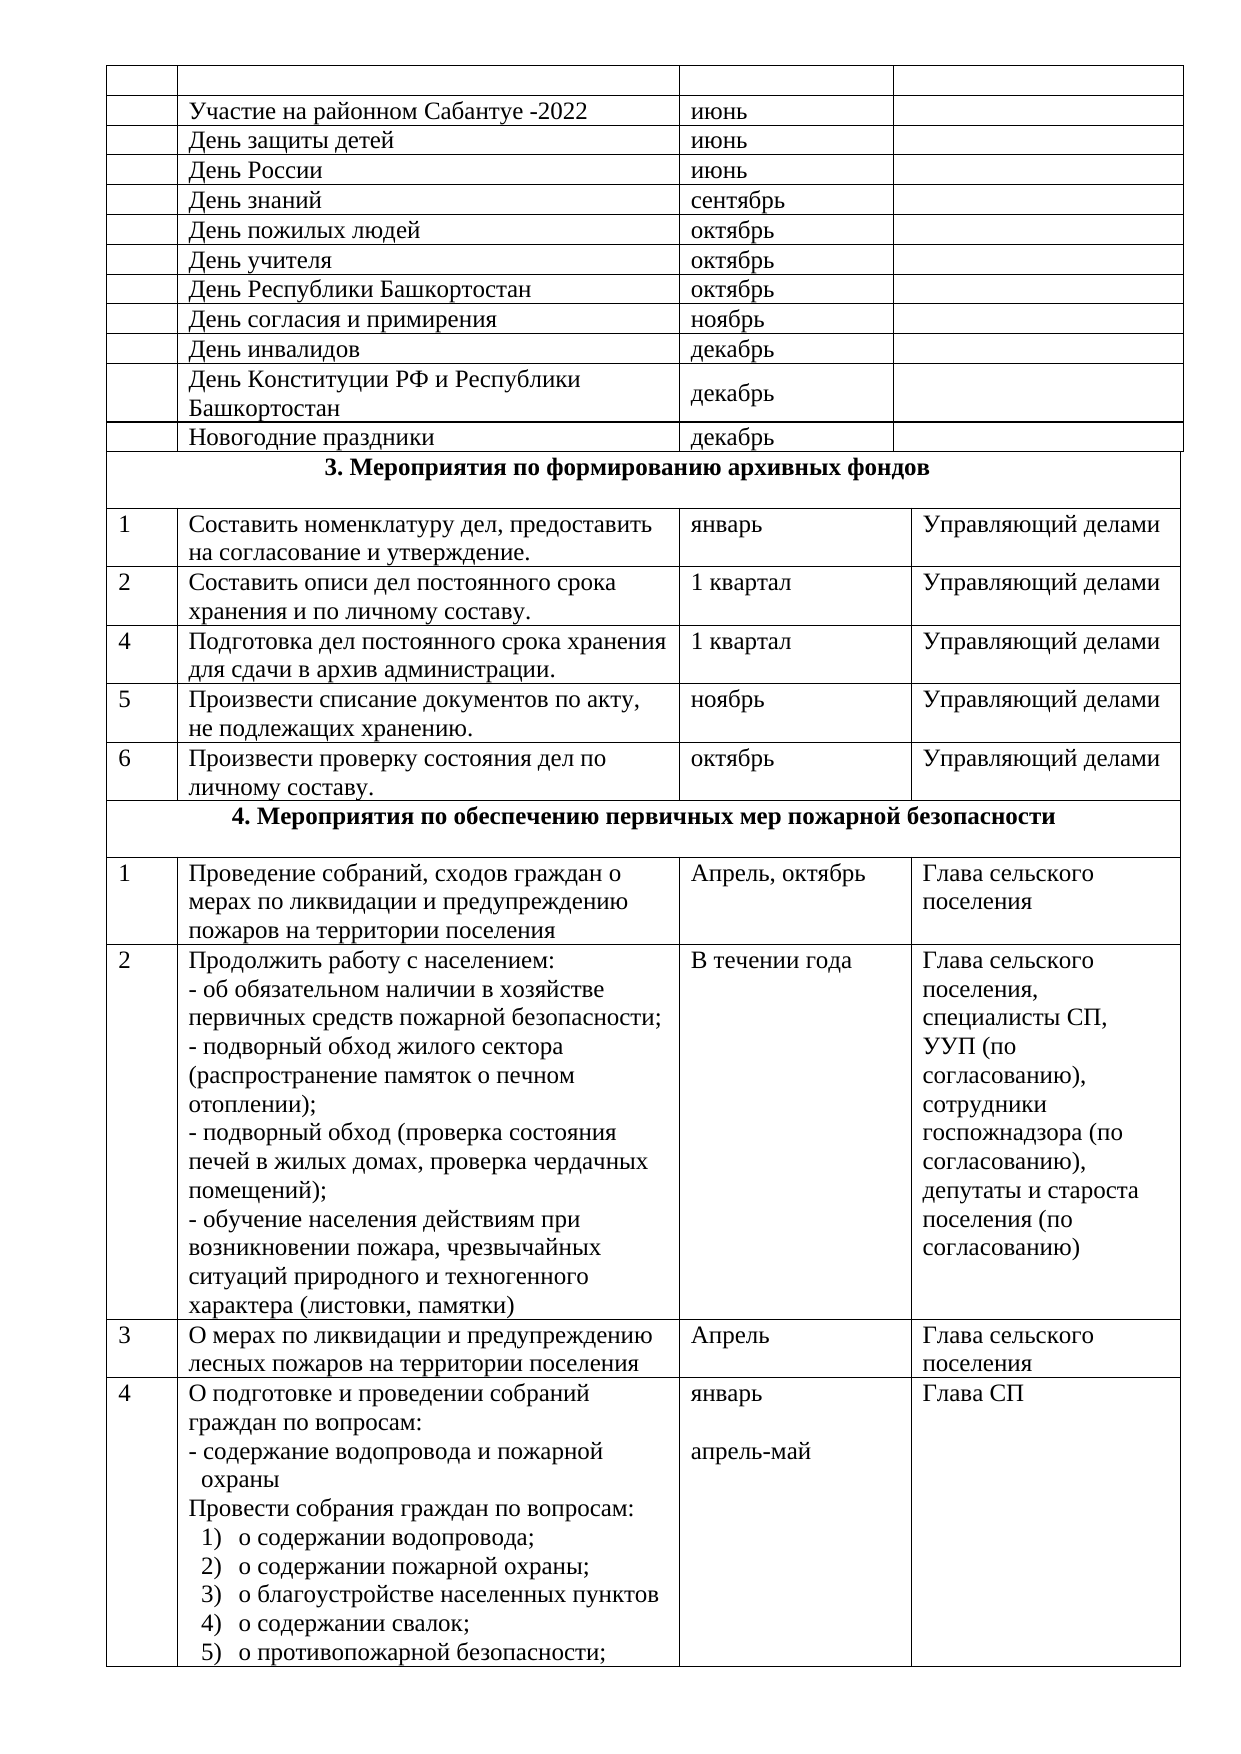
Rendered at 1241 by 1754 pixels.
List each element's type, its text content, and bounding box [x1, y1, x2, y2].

table_cell День России [178, 155, 679, 184]
table_cell [894, 423, 1183, 451]
table_cell июнь [680, 96, 893, 124]
table_cell [107, 66, 177, 95]
table_cell В течении года [680, 945, 911, 1319]
table_cell [107, 185, 177, 214]
table_cell [107, 126, 177, 154]
table_cell [894, 245, 1183, 273]
table_cell День инвалидов [178, 334, 679, 363]
table_cell День знаний [178, 185, 679, 214]
table_cell июнь [680, 126, 893, 154]
table_cell День Конституции РФ и Республики Башкортостан [178, 364, 679, 421]
table_cell Произвести проверку состояния дел по личному составу. [178, 743, 679, 800]
table_cell Управляющий делами [912, 684, 1180, 742]
table_cell Управляющий делами [912, 626, 1180, 683]
table_cell октябрь [680, 743, 911, 800]
table_cell [107, 96, 177, 124]
table_cell январь [680, 509, 911, 566]
table_cell Составить описи дел постоянного срока хранения и по личному составу. [178, 567, 679, 625]
table_cell Участие на районном Сабантуе -2022 [178, 96, 679, 124]
table_cell [680, 66, 893, 95]
table_cell сентябрь [680, 185, 893, 214]
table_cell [178, 1378, 679, 1666]
table_cell [894, 155, 1183, 184]
table_cell [107, 423, 177, 451]
table_cell Апрель, октябрь [680, 858, 911, 944]
table_cell Апрель [680, 1320, 911, 1377]
table_cell Управляющий делами [912, 743, 1180, 800]
table_cell Новогодние праздники [178, 423, 679, 451]
table_cell ноябрь [680, 304, 893, 333]
table_cell Глава сельского поселения [912, 858, 1180, 944]
table_cell декабрь [680, 423, 893, 451]
table_cell 5 [107, 684, 177, 742]
table_cell [107, 304, 177, 333]
table_cell [894, 364, 1183, 421]
table_cell [107, 364, 177, 421]
table_cell 2 [107, 945, 177, 1319]
table_cell 1 [107, 509, 177, 566]
table_cell О мерах по ликвидации и предупреждению лесных пожаров на территории поселения [178, 1320, 679, 1377]
table_cell День учителя [178, 245, 679, 273]
table_cell [894, 126, 1183, 154]
table_cell День согласия и примирения [178, 304, 679, 333]
table_cell 4 [107, 626, 177, 683]
table_cell Глава СП [912, 1378, 1180, 1666]
table_cell 4 [107, 1378, 177, 1666]
table_cell Подготовка дел постоянного срока хранения для сдачи в архив администрации. [178, 626, 679, 683]
table_cell 4. Мероприятия по обеспечению первичных мер пожарной безопасности [107, 801, 1180, 857]
table_cell Продолжить работу с населением: - об обязательном наличии в хозяйстве первичных средств пожарной безопасности; - подворный обход жилого сектора (распространение памяток о печном отоплении); - подворный обход (проверка состояния печей в жилых домах, проверка чердачных помещений); - обучение населения действиям при возникновении пожара, чрезвычайных ситуаций природного и техногенного характера (листовки, памятки) [178, 945, 679, 1319]
table_cell 3. Мероприятия по формированию архивных фондов [107, 452, 1180, 508]
table_cell [894, 96, 1183, 124]
table_cell [107, 215, 177, 244]
table_cell октябрь [680, 275, 893, 303]
table_cell [894, 215, 1183, 244]
table_cell Проведение собраний, сходов граждан о мерах по ликвидации и предупреждению пожаров на территории поселения [178, 858, 679, 944]
table_cell [894, 66, 1183, 95]
table_cell ноябрь [680, 684, 911, 742]
table_cell [107, 275, 177, 303]
table_cell [107, 155, 177, 184]
table_cell [178, 66, 679, 95]
table_cell январь апрель-май [680, 1378, 911, 1666]
table_cell 1 квартал [680, 626, 911, 683]
table_cell октябрь [680, 215, 893, 244]
table_cell Управляющий делами [912, 509, 1180, 566]
table_cell Произвести списание документов по акту, не подлежащих хранению. [178, 684, 679, 742]
table_cell Глава сельского поселения, специалисты СП, УУП (по согласованию), сотрудники госпожнадзора (по согласованию), депутаты и староста поселения (по согласованию) [912, 945, 1180, 1319]
table_cell [894, 304, 1183, 333]
table_cell 2 [107, 567, 177, 625]
table_cell День Республики Башкортостан [178, 275, 679, 303]
table_cell 6 [107, 743, 177, 800]
table_cell Составить номенклатуру дел, предоставить на согласование и утверждение. [178, 509, 679, 566]
table_cell декабрь [680, 334, 893, 363]
table_cell декабрь [680, 364, 893, 421]
table_cell 3 [107, 1320, 177, 1377]
table_cell [107, 334, 177, 363]
table_cell [894, 185, 1183, 214]
table_cell 1 [107, 858, 177, 944]
table_cell Управляющий делами [912, 567, 1180, 625]
table_cell Глава сельского поселения [912, 1320, 1180, 1377]
table_cell [894, 275, 1183, 303]
table_cell День защиты детей [178, 126, 679, 154]
table_cell [894, 334, 1183, 363]
table_cell октябрь [680, 245, 893, 273]
table_cell 1 квартал [680, 567, 911, 625]
table_cell июнь [680, 155, 893, 184]
table_cell День пожилых людей [178, 215, 679, 244]
table_cell [107, 245, 177, 273]
